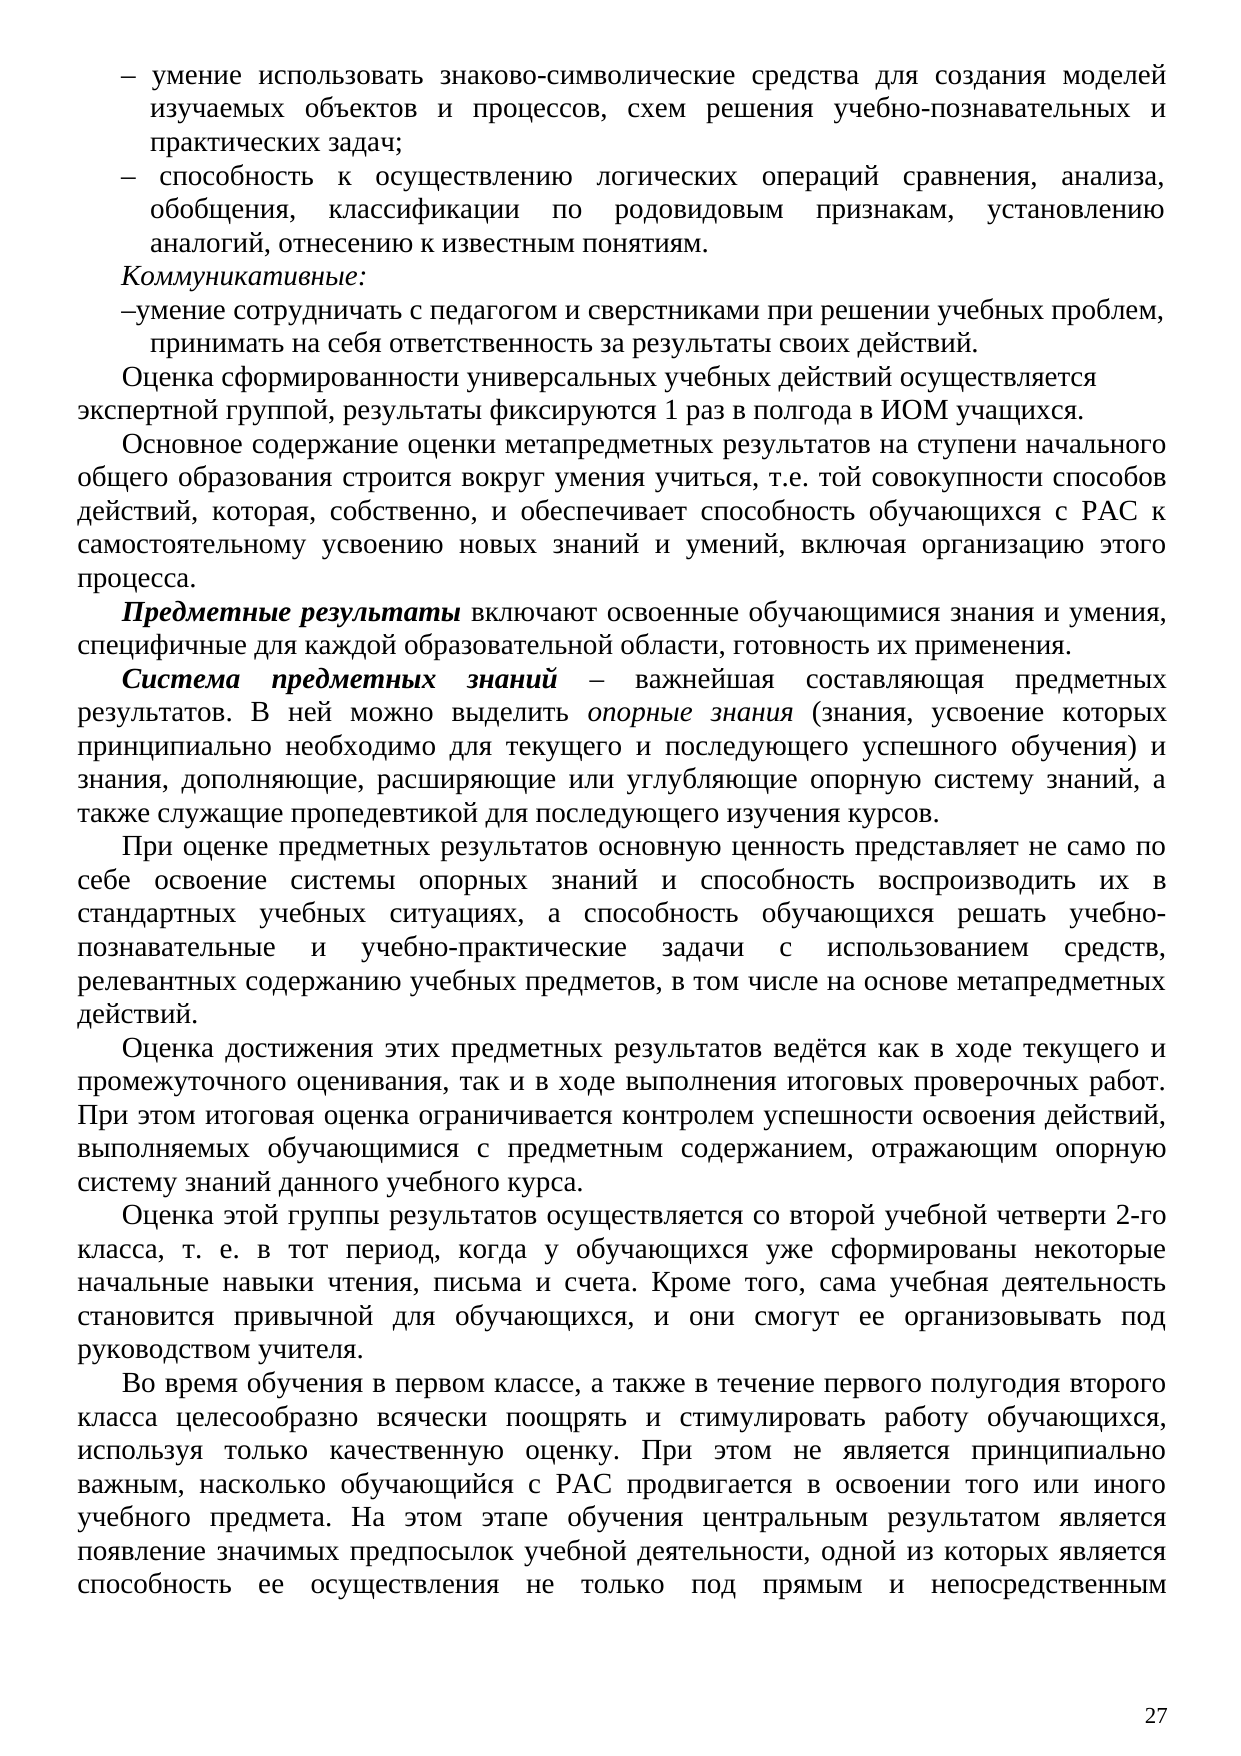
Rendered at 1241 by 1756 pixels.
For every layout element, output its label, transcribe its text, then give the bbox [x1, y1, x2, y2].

text Коммуникативные: [121, 258, 1167, 292]
text Предметные результаты включают освоенные обучающимися знания и умения, специфичные для каждой образовательной области, готовность их применения. [77, 594, 1167, 661]
text Оценка достижения этих предметных результатов ведётся как в ходе текущего и промежуточного оценивания, так и в ходе выполнения итоговых проверочных работ. При этом итоговая оценка ограничивается контролем успешности освоения действий, выполняемых обучающимися с предметным содержанием, отражающим опорную систему знаний данного учебного курса. [77, 1030, 1167, 1197]
text Оценка этой группы результатов осуществляется со второй учебной четверти 2-го класса, т. е. в тот период, когда у обучающихся уже сформированы некоторые начальные навыки чтения, письма и счета. Кроме того, сама учебная деятельность становится привычной для обучающихся, и они смогут ее организовывать под руководством учителя. [77, 1197, 1167, 1365]
text – умение использовать знаково-символические средства для создания моделей изучаемых объектов и процессов, схем решения учебно-познавательных и практических задач; [121, 57, 1167, 158]
text Основное содержание оценки метапредметных результатов на ступени начального общего образования строится вокруг умения учиться, т.е. той совокупности способов действий, которая, собственно, и обеспечивает способность обучающихся с РАС к самостоятельному усвоению новых знаний и умений, включая организацию этого процесса. [77, 426, 1167, 594]
text Оценка сформированности универсальных учебных действий осуществляется экспертной группой, результаты фиксируются 1 раз в полгода в ИОМ учащихся. [77, 359, 1165, 426]
text –умение сотрудничать с педагогом и сверстниками при решении учебных проблем, принимать на себя ответственность за результаты своих действий. [121, 292, 1165, 359]
text При оценке предметных результатов основную ценность представляет не само по себе освоение системы опорных знаний и способность воспроизводить их в стандартных учебных ситуациях, а способность обучающихся решать учебно-познавательные и учебно-практические задачи с использованием средств, релевантных содержанию учебных предметов, в том числе на основе метапредметных действий. [77, 828, 1167, 1030]
text – способность к осуществлению логических операций сравнения, анализа, обобщения, классификации по родовидовым признакам, установлению аналогий, отнесению к известным понятиям. [121, 158, 1165, 258]
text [77, 1365, 1167, 1600]
text Система предметных знаний – важнейшая составляющая предметных результатов. В ней можно выделить опорные знания (знания, усвоение которых принципиально необходимо для текущего и последующего успешного обучения) и знания, дополняющие, расширяющие или углубляющие опорную систему знаний, а также служащие пропедевтикой для последующего изучения курсов. [77, 661, 1167, 828]
